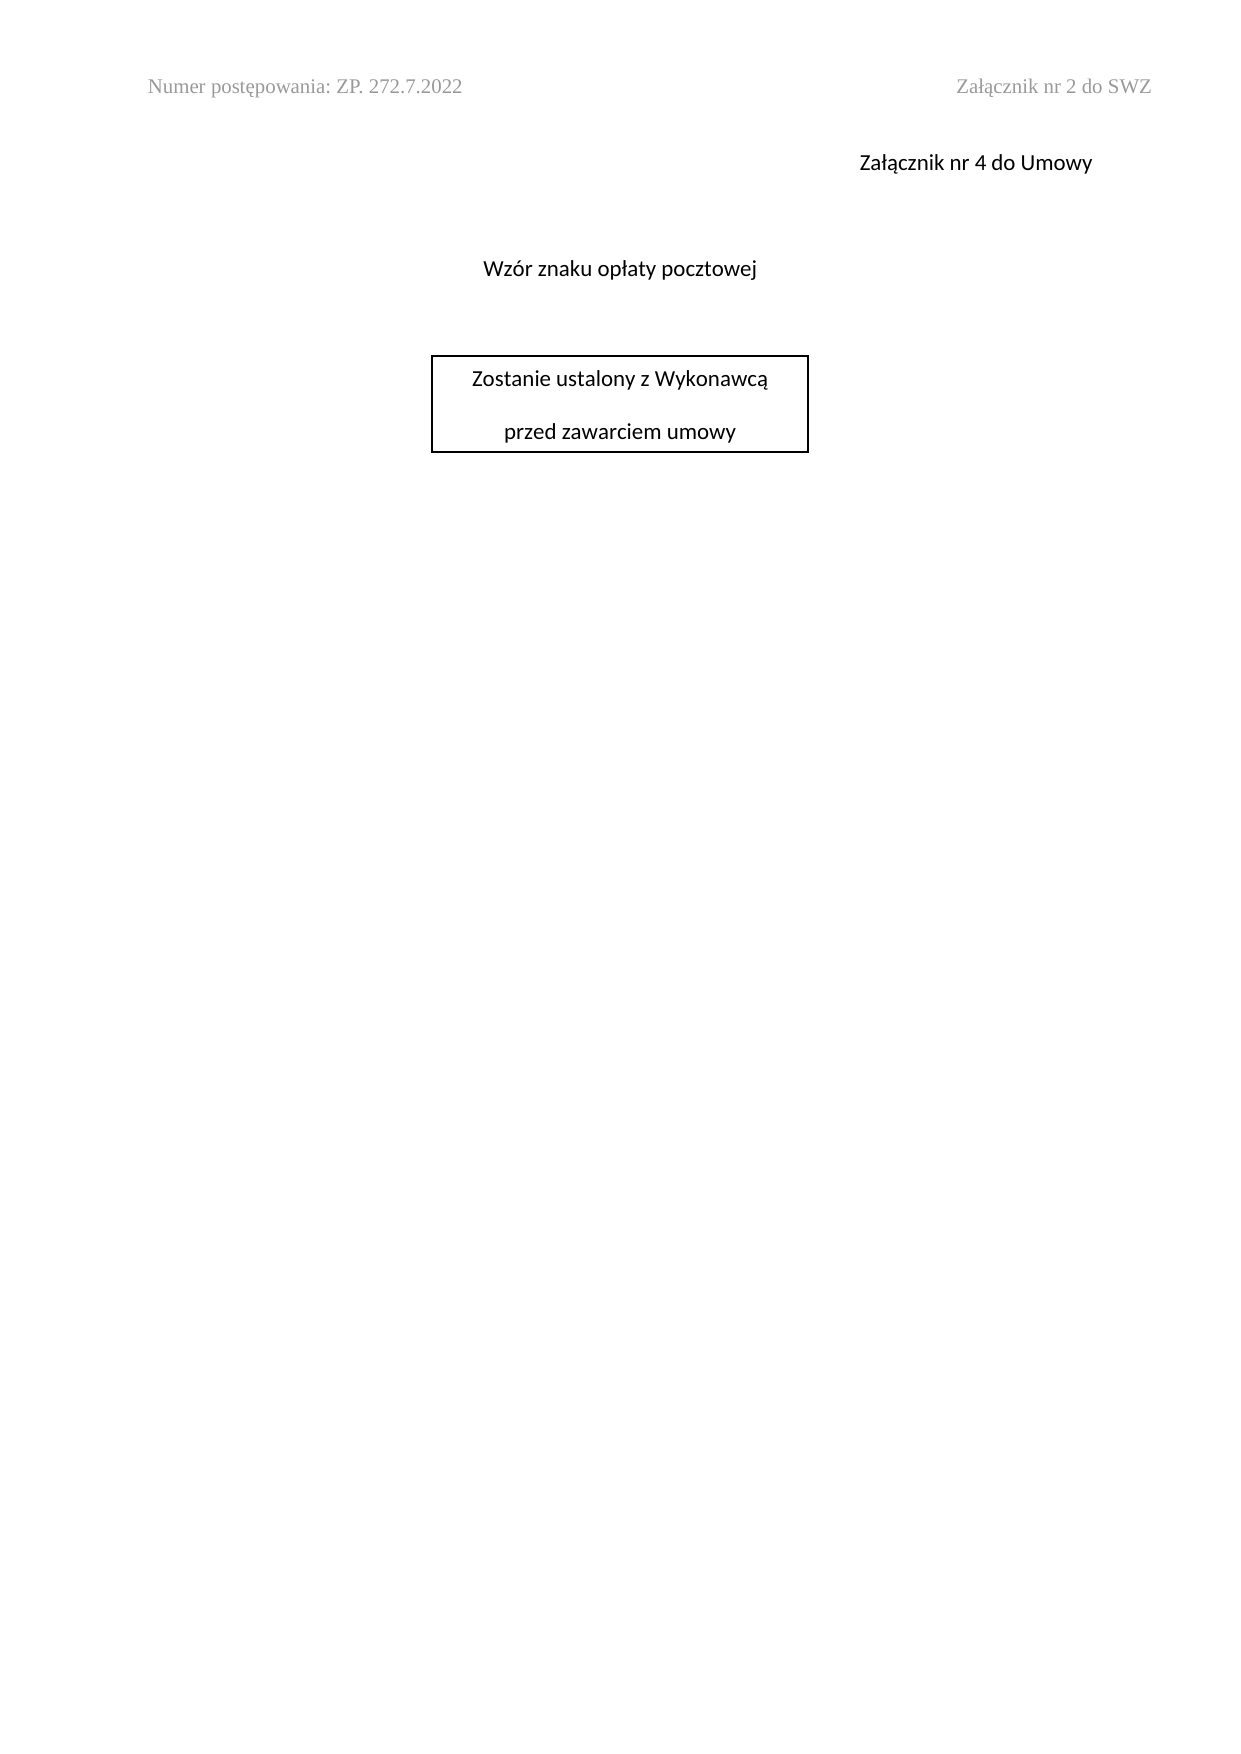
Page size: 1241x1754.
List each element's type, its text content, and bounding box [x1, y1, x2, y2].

text Wzór znaku opłaty pocztowej [148, 254, 1093, 282]
text Załącznik nr 4 do Umowy [148, 148, 1093, 176]
